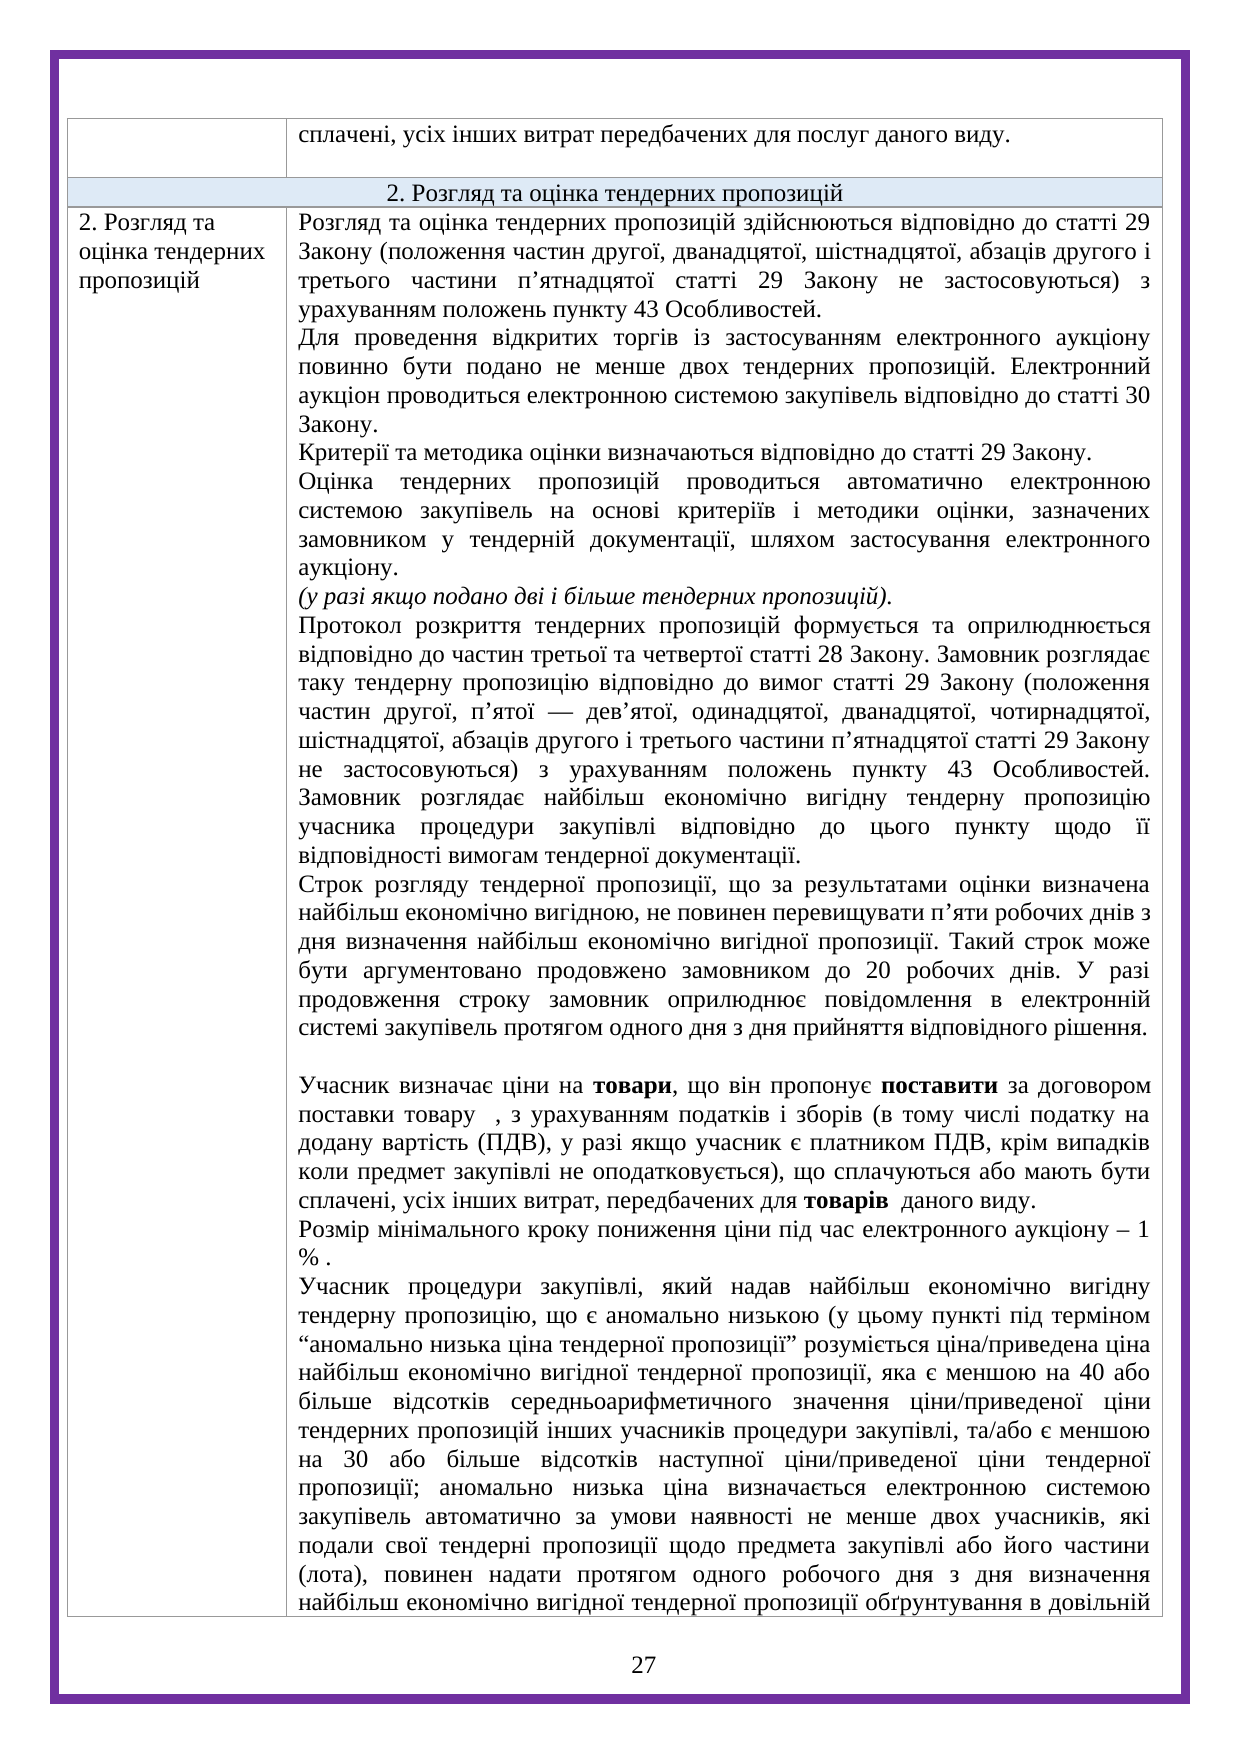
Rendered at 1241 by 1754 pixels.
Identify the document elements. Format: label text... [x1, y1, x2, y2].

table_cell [68, 208, 286, 1616]
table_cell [287, 208, 1162, 1616]
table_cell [287, 119, 1162, 177]
table_cell 2. Розгляд та оцінка тендерних пропозицій [68, 178, 1162, 206]
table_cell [68, 119, 286, 177]
